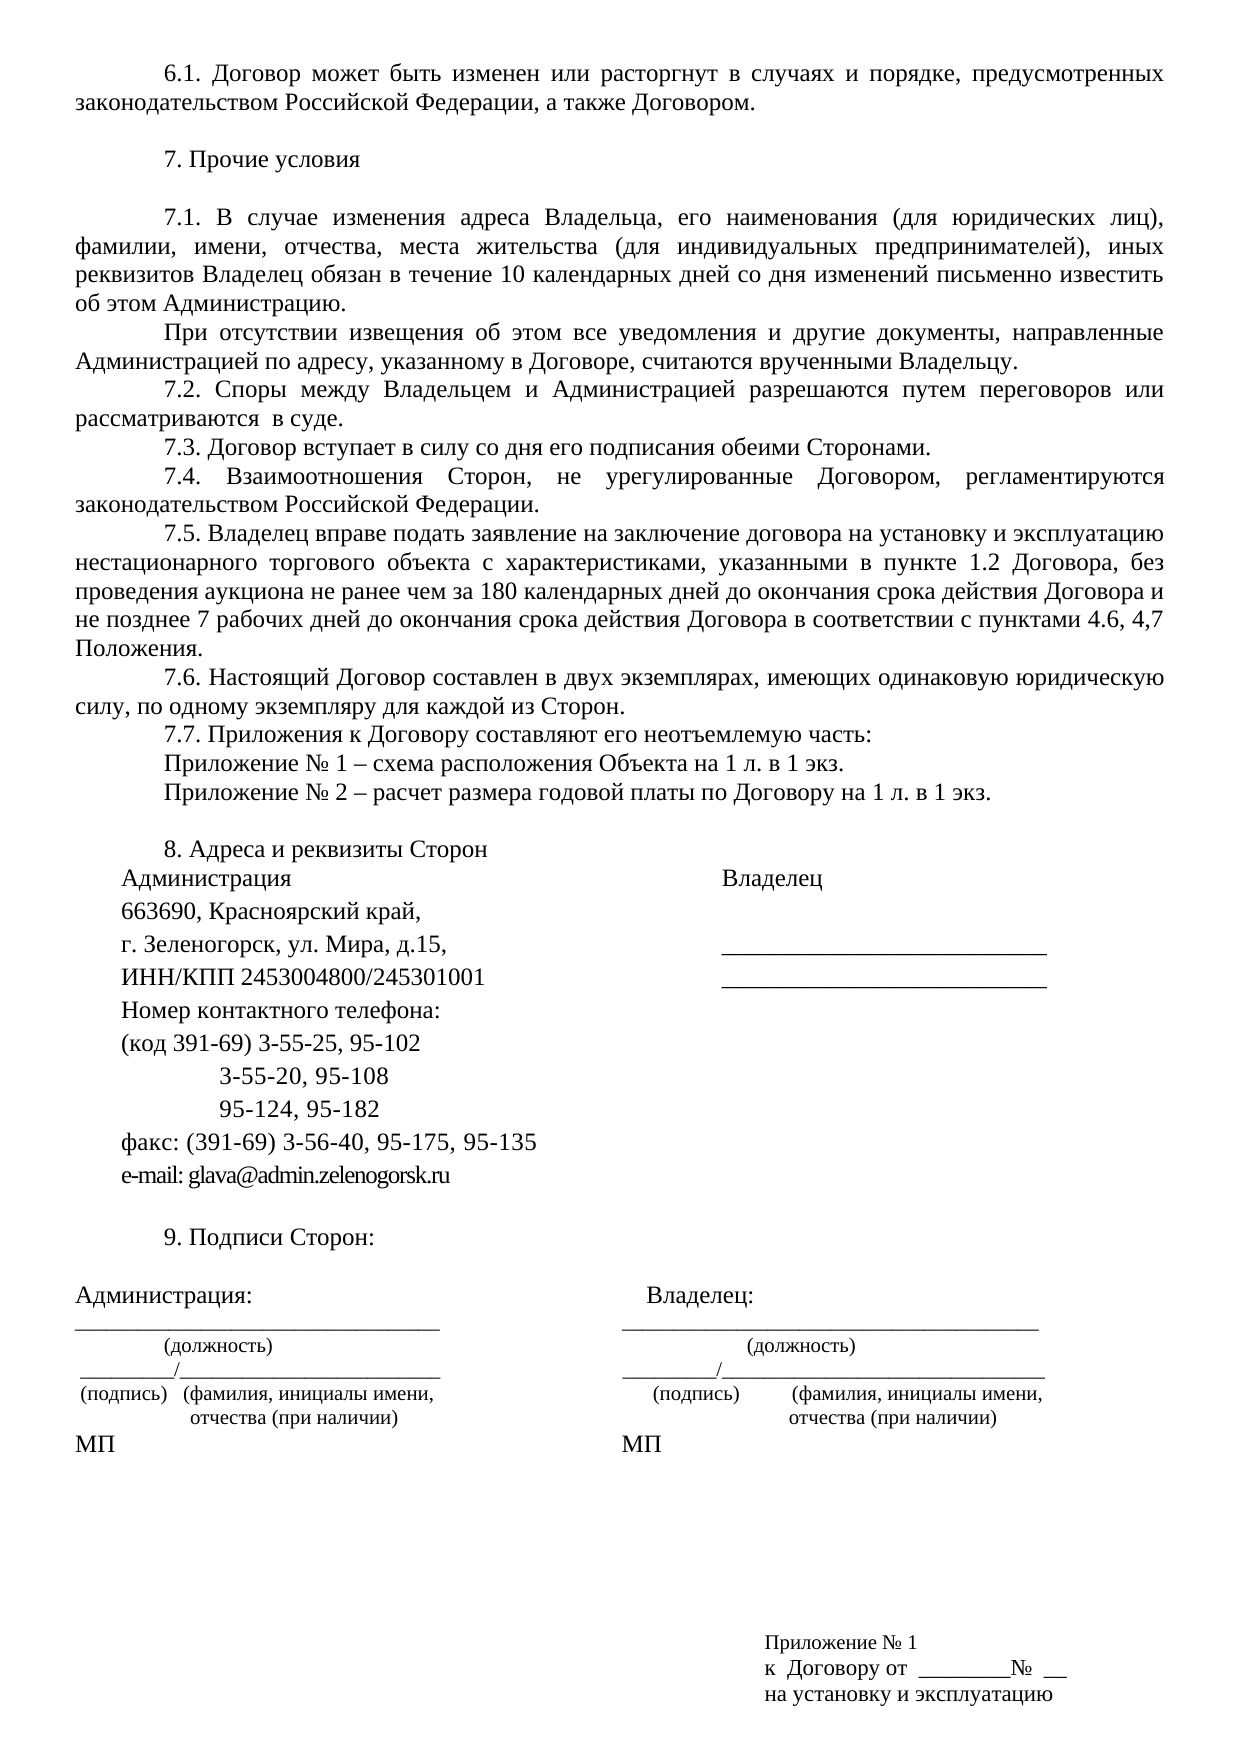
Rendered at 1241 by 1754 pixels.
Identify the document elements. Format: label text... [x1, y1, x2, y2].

text 7.2. Споры между Владельцем и Администрацией разрешаются путем переговоров или рассматриваются в суде. [75, 374, 1165, 432]
text 8. Адреса и реквизиты Сторон [75, 834, 1165, 863]
text 7.1. В случае изменения адреса Владельца, его наименования (для юридических лиц), фамилии, имени, отчества, места жительства (для индивидуальных предпринимателей), иных реквизитов Владелец обязан в течение 10 календарных дней со дня изменений письменно известить об этом Администрацию. [75, 202, 1165, 317]
text (должность) (должность) [75, 1333, 1165, 1357]
text Приложение № 2 – расчет размера годовой платы по Договору на 1 л. в 1 экз. [75, 777, 1165, 806]
text 7.3. Договор вступает в силу со дня его подписания обеими Сторонами. [75, 432, 1165, 461]
text 9. Подписи Сторон: [75, 1222, 1165, 1251]
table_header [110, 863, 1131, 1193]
text Администрация: Владелец: [75, 1280, 1165, 1308]
text 7.5. Владелец вправе подать заявление на заключение договора на установку и эксплуатацию нестационарного торгового объекта с характеристиками, указанными в пункте 1.2 Договора, без проведения аукциона не ранее чем за 180 календарных дней до окончания срока действия Договора и не позднее 7 рабочих дней до окончания срока действия Договора в соответствии с пунктами 4.6, 4,7 Положения. [75, 518, 1165, 662]
text При отсутствии извещения об этом все уведомления и другие документы, направленные Администрацией по адресу, указанному в Договоре, считаются врученными Владельцу. [75, 317, 1165, 374]
text 7.4. Взаимоотношения Сторон, не урегулированные Договором, регламентируются законодательством Российской Федерации. [75, 461, 1165, 518]
text отчества (при наличии) отчества (при наличии) [75, 1405, 1165, 1429]
text 7.6. Настоящий Договор составлен в двух экземплярах, имеющих одинаковую юридическую силу, по одному экземпляру для каждой из Сторон. [75, 662, 1165, 719]
text _________/_________________________ _________/_______________________________ [75, 1357, 1165, 1381]
text 7.7. Приложения к Договору составляют его неотъемлемую часть: [75, 719, 1165, 748]
text 7. Прочие условия [75, 144, 1165, 173]
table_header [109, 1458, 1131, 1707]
text ___________________________________ ________________________________________ [75, 1308, 1165, 1333]
text (подпись) (фамилия, инициалы имени, (подпись) (фамилия, инициалы имени, [75, 1381, 1165, 1405]
text МП МП [75, 1429, 1165, 1458]
text Приложение № 1 – схема расположения Объекта на 1 л. в 1 экз. [75, 748, 1165, 777]
text 6.1. Договор может быть изменен или расторгнут в случаях и порядке, предусмотренных законодательством Российской Федерации, а также Договором. [75, 58, 1165, 116]
